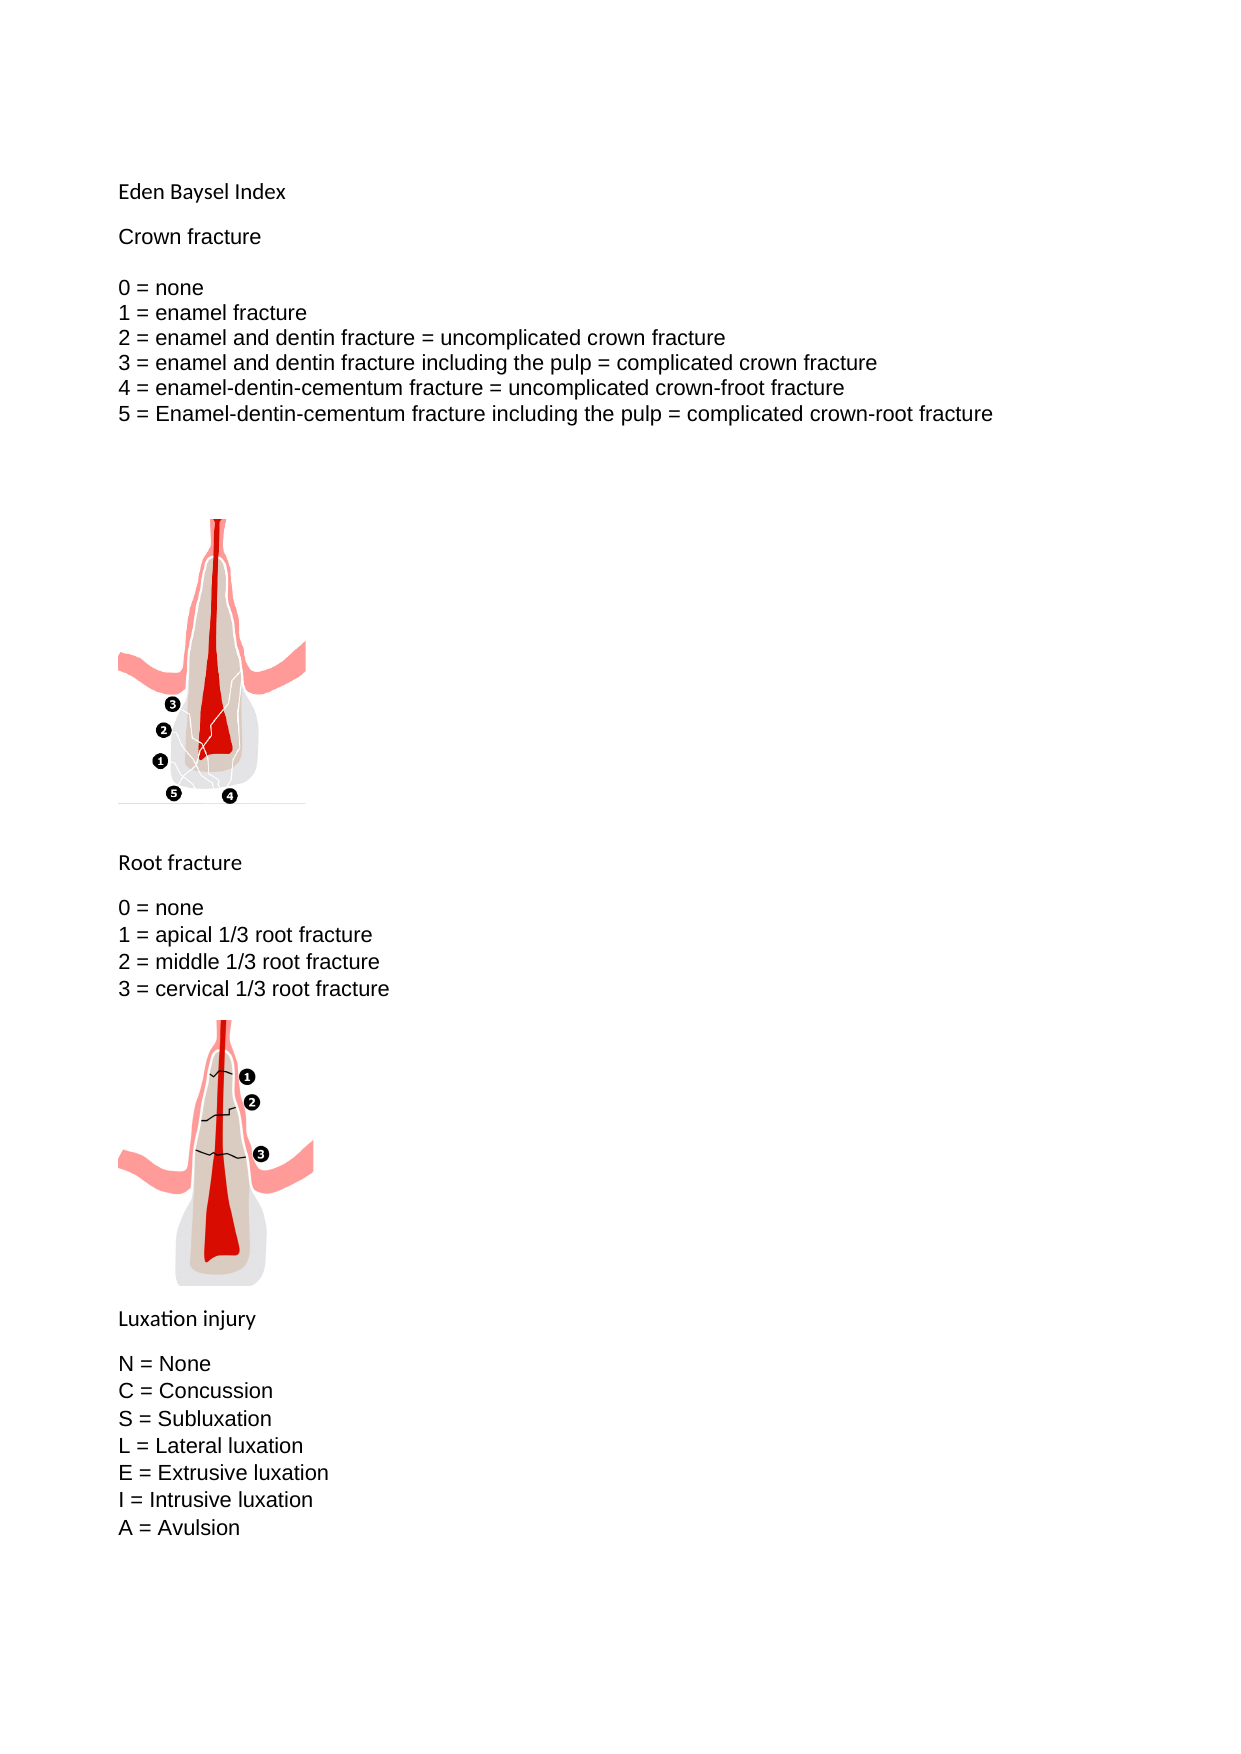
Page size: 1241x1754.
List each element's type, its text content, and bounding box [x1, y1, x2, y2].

text Root fracture [118, 848, 1122, 876]
text Crown fracture [118, 224, 1122, 249]
text Eden Baysel Index [118, 177, 1122, 205]
text N = None C = Concussion S = Subluxation L = Lateral luxation E = Extrusive luxation I = Intrusive luxation A = Avulsion [118, 1351, 1122, 1539]
text 0 = none 1 = apical 1/3 root fracture 2 = middle 1/3 root fracture 3 = cervical 1/3 root fracture [118, 894, 1122, 1001]
text Luxation injury [118, 1304, 1122, 1332]
picture [118, 519, 306, 804]
text 0 = none 1 = enamel fracture 2 = enamel and dentin fracture = uncomplicated crown fracture 3 = enamel and dentin fracture including the pulp = complicated crown fracture 4 = enamel-dentin-cementum fracture = uncomplicated crown-froot fracture 5 = Enamel-dentin-cementum fracture including the pulp = complicated crown-root fracture [118, 249, 1122, 426]
picture [118, 1020, 314, 1286]
